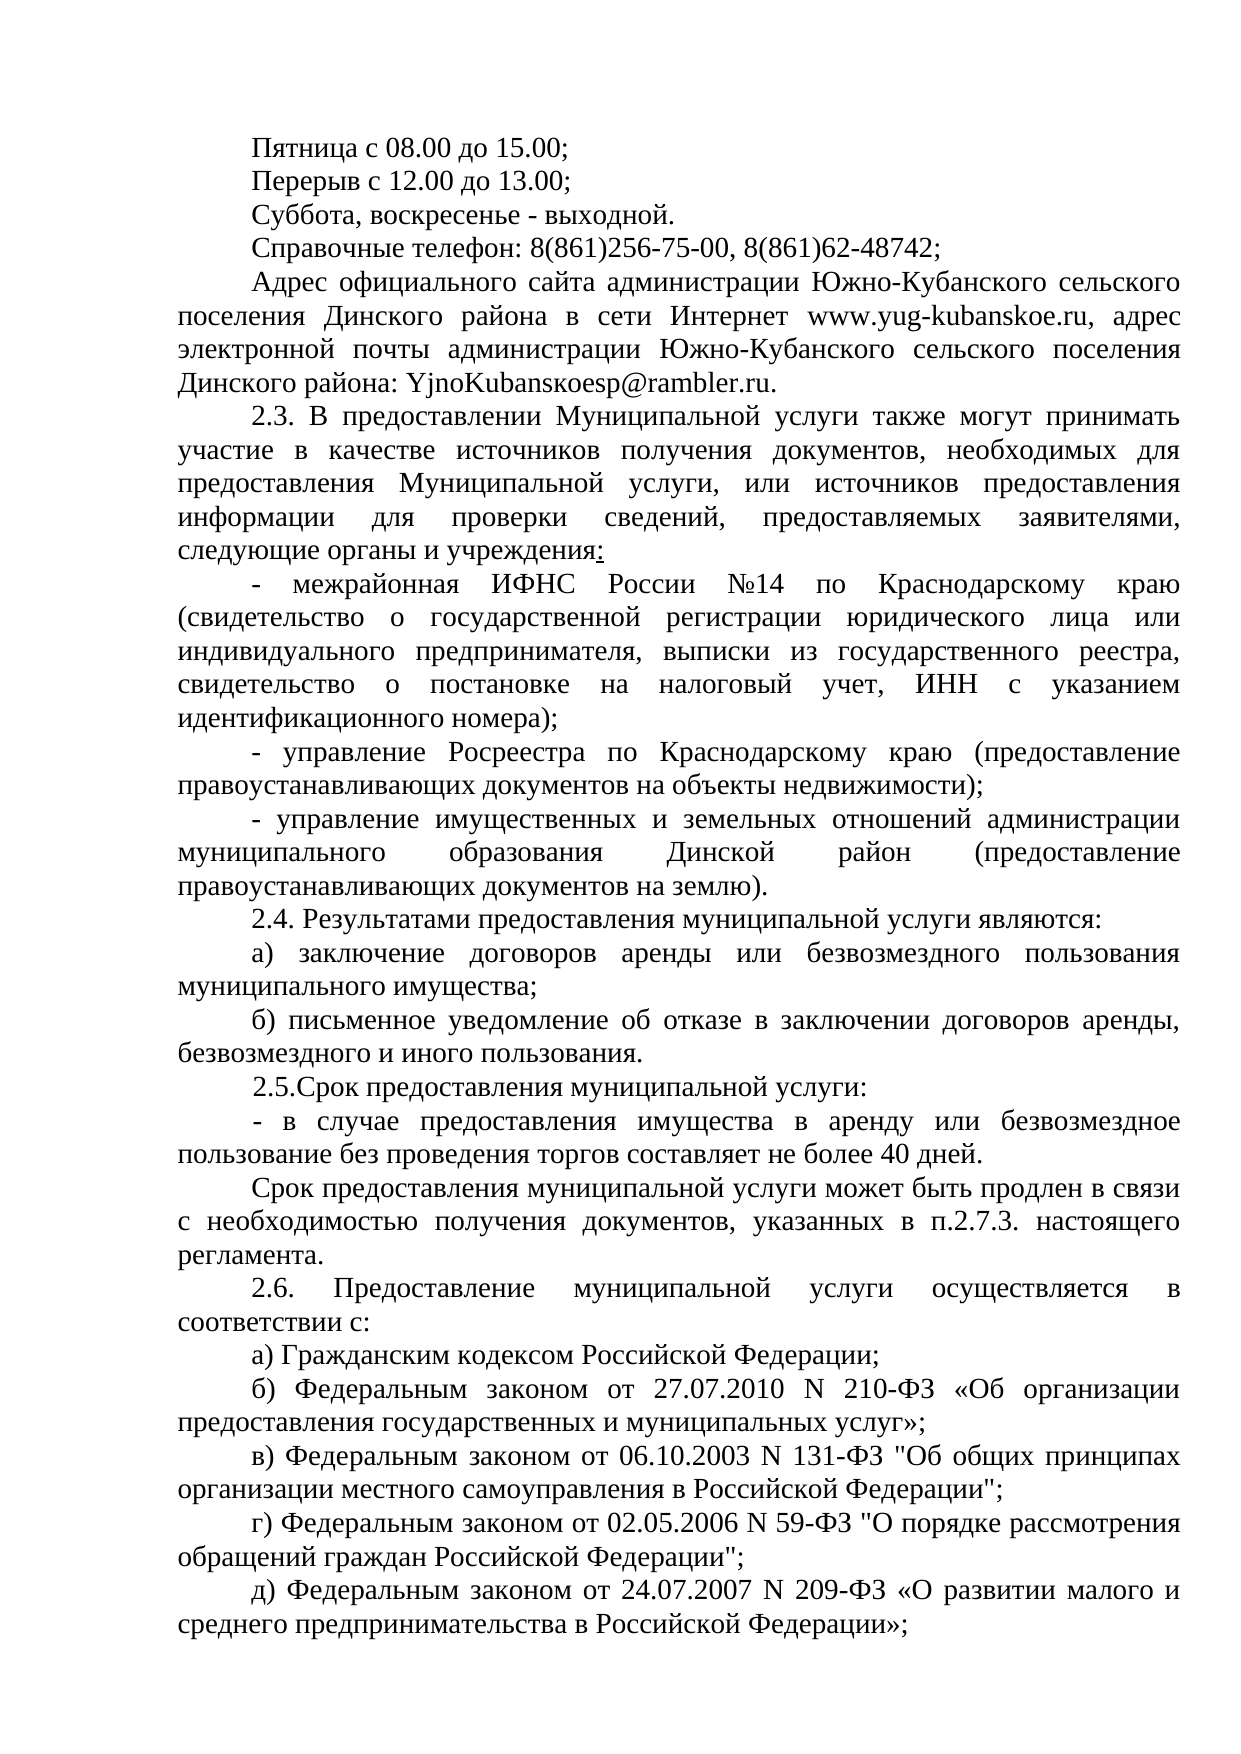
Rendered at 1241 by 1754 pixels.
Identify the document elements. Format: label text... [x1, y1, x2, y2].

text Адрес официального сайта администрации Южно-Кубанского сельского поселения Динского района в сети Интернет www.yug-kubanskoe.ru, адрес электронной почты администрации Южно-Кубанского сельского поселения Динского района: YjnoKubansкoesp@rambler.ru. [177, 264, 1181, 398]
text - управление Росреестра по Краснодарскому краю (предоставление правоустанавливающих документов на объекты недвижимости); [177, 734, 1181, 801]
text г) Федеральным законом от 02.05.2006 N 59-ФЗ "О порядке рассмотрения обращений граждан Российской Федерации"; [177, 1505, 1181, 1572]
text Срок предоставления муниципальной услуги может быть продлен в связи с необходимостью получения документов, указанных в п.2.7.3. настоящего регламента. [177, 1170, 1181, 1270]
text д) Федеральным законом от 24.07.2007 N 209-ФЗ «О развитии малого и среднего предпринимательства в Российской Федерации»; [177, 1572, 1181, 1639]
text в) Федеральным законом от 06.10.2003 N 131-ФЗ "Об общих принципах организации местного самоуправления в Российской Федерации"; [177, 1438, 1181, 1505]
text 2.6. Предоставление муниципальной услуги осуществляется в соответствии с: [177, 1270, 1181, 1337]
text - управление имущественных и земельных отношений администрации муниципального образования Динской район (предоставление правоустанавливающих документов на землю). [177, 801, 1181, 901]
text 2.5.Срок предоставления муниципальной услуги: [177, 1069, 1181, 1103]
text Справочные телефон: 8(861)256-75-00, 8(861)62-48742; [177, 231, 1181, 264]
text - в случае предоставления имущества в аренду или безвозмездное пользование без проведения торгов составляет не более 40 дней. [177, 1103, 1181, 1170]
text 2.4. Результатами предоставления муниципальной услуги являются: [177, 901, 1181, 935]
text - межрайонная ИФНС России №14 по Краснодарскому краю (свидетельство о государственной регистрации юридического лица или индивидуального предпринимателя, выписки из государственного реестра, свидетельство о постановке на налоговый учет, ИНН с указанием идентификационного номера); [177, 566, 1181, 734]
text б) Федеральным законом от 27.07.2010 N 210-ФЗ «Об организации предоставления государственных и муниципальных услуг»; [177, 1371, 1181, 1438]
text 2.3. В предоставлении Муниципальной услуги также могут принимать участие в качестве источников получения документов, необходимых для предоставления Муниципальной услуги, или источников предоставления информации для проверки сведений, предоставляемых заявителями, следующие органы и учреждения: [177, 398, 1181, 566]
text а) заключение договоров аренды или безвозмездного пользования муниципального имущества; [177, 935, 1181, 1002]
text Перерыв с 12.00 до 13.00; [177, 163, 1181, 197]
text а) Гражданским кодексом Российской Федерации; [177, 1337, 1181, 1371]
text Суббота, воскресенье - выходной. [177, 197, 1181, 231]
text б) письменное уведомление об отказе в заключении договоров аренды, безвозмездного и иного пользования. [177, 1002, 1181, 1069]
text Пятница с 08.00 до 15.00; [177, 130, 1181, 163]
